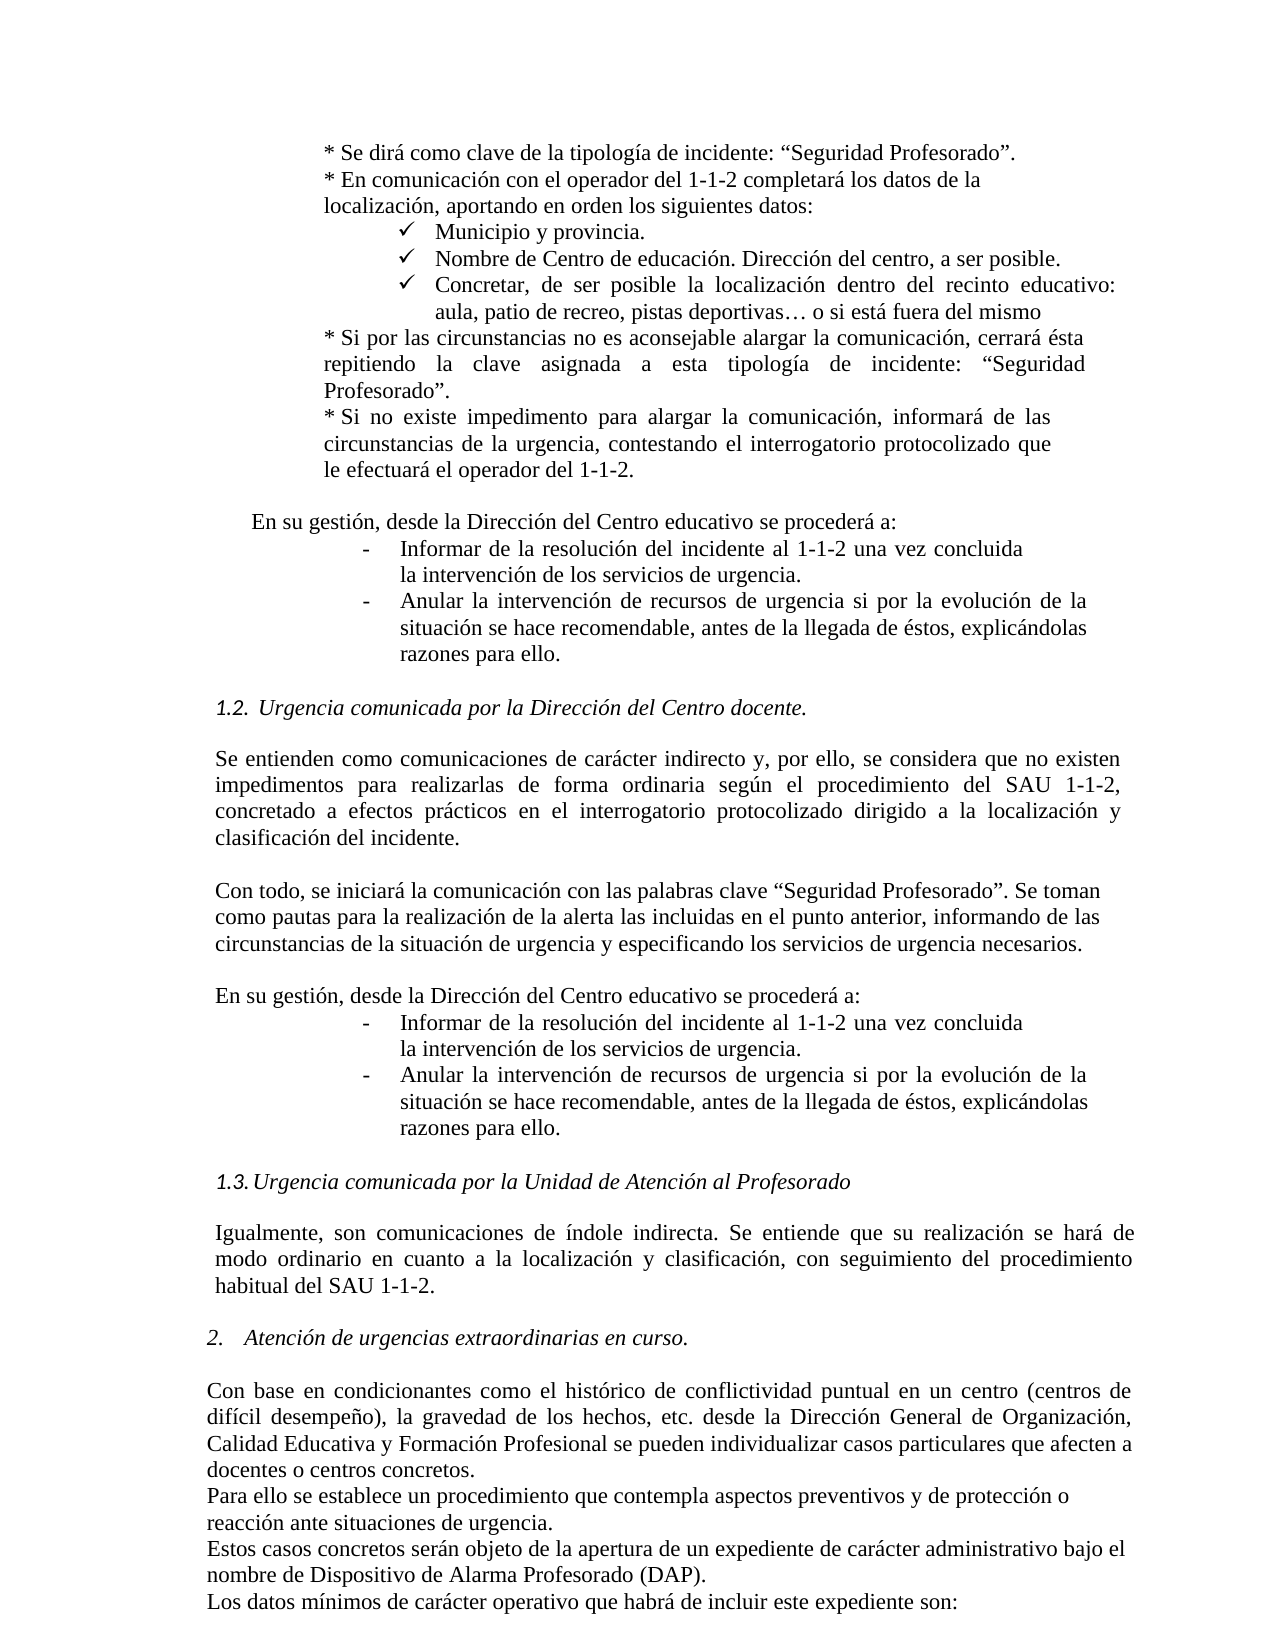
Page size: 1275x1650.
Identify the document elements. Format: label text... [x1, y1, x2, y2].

list Concretar, de ser posible la localización dentro del recinto educativo: aula, patio de recreo, pistas deportivas… o si está fuera del mismo [397, 271, 1116, 324]
list Se dirá como clave de la tipología de incidente: “Seguridad Profesorado”. [323, 139, 1254, 166]
text Los datos mínimos de carácter operativo que habrá de incluir este expediente son: [207, 1588, 1254, 1614]
list Anular la intervención de recursos de urgencia si por la evolución de la situación se hace recomendable, antes de la llegada de éstos, explicándolas razones para ello. [362, 1061, 1089, 1140]
text Estos casos concretos serán objeto de la apertura de un expediente de carácter administrativo bajo el nombre de Dispositivo de Alarma Profesorado (DAP). [207, 1535, 1127, 1588]
text Para ello se establece un procedimiento que contempla aspectos preventivos y de protección o reacción ante situaciones de urgencia. [207, 1482, 1071, 1535]
list Nombre de Centro de educación. Dirección del centro, a ser posible. [397, 245, 1254, 271]
list Informar de la resolución del incidente al 1-1-2 una vez concluida la intervención de los servicios de urgencia. [362, 535, 1023, 588]
text En su gestión, desde la Dirección del Centro educativo se procederá a: [215, 982, 1254, 1009]
text Con base en condicionantes como el histórico de conflictividad puntual en un centro (centros de difícil desempeño), la gravedad de los hechos, etc. desde la Dirección General de Organización, Calidad Educativa y Formación Profesional se pueden individualizar casos particulares que afecten a docentes o centros concretos. [207, 1377, 1134, 1482]
list En comunicación con el operador del 1-1-2 completará los datos de la localización, aportando en orden los siguientes datos: [324, 166, 982, 218]
list Informar de la resolución del incidente al 1-1-2 una vez concluida la intervención de los servicios de urgencia. [362, 1009, 1023, 1061]
text Igualmente, son comunicaciones de índole indirecta. Se entiende que su realización se hará de modo ordinario en cuanto a la localización y clasificación, con seguimiento del procedimiento habitual del SAU 1-1-2. [215, 1219, 1134, 1298]
list Anular la intervención de recursos de urgencia si por la evolución de la situación se hace recomendable, antes de la llegada de éstos, explicándolas razones para ello. [362, 588, 1088, 667]
text Con todo, se iniciará la comunicación con las palabras clave “Seguridad Profesorado”. Se toman como pautas para la realización de la alerta las incluidas en el punto anterior, informando de las circunstancias de la situación de urgencia y especificando los servicios de urgencia necesarios. [215, 877, 1102, 956]
text Se entienden como comunicaciones de carácter indirecto y, por ello, se considera que no existen impedimentos para realizarlas de forma ordinaria según el procedimiento del SAU 1-1-2, concretado a efectos prácticos en el interrogatorio protocolizado dirigido a la localización y clasificación del incidente. [215, 745, 1121, 850]
list Municipio y provincia. [397, 219, 1254, 245]
list Atención de urgencias extraordinarias en curso. [207, 1324, 1254, 1351]
list Si por las circunstancias no es aconsejable alargar la comunicación, cerrará ésta repitiendo la clave asignada a esta tipología de incidente: “Seguridad Profesorado”. [324, 324, 1086, 403]
list Urgencia comunicada por la Dirección del Centro docente. [214, 693, 1254, 721]
list Si no existe impedimento para alargar la comunicación, informará de las circunstancias de la urgencia, contestando el interrogatorio protocolizado que le efectuará el operador del 1-1-2. [324, 403, 1051, 482]
list Urgencia comunicada por la Unidad de Atención al Profesorado [215, 1167, 1254, 1195]
text En su gestión, desde la Dirección del Centro educativo se procederá a: [251, 509, 1254, 535]
